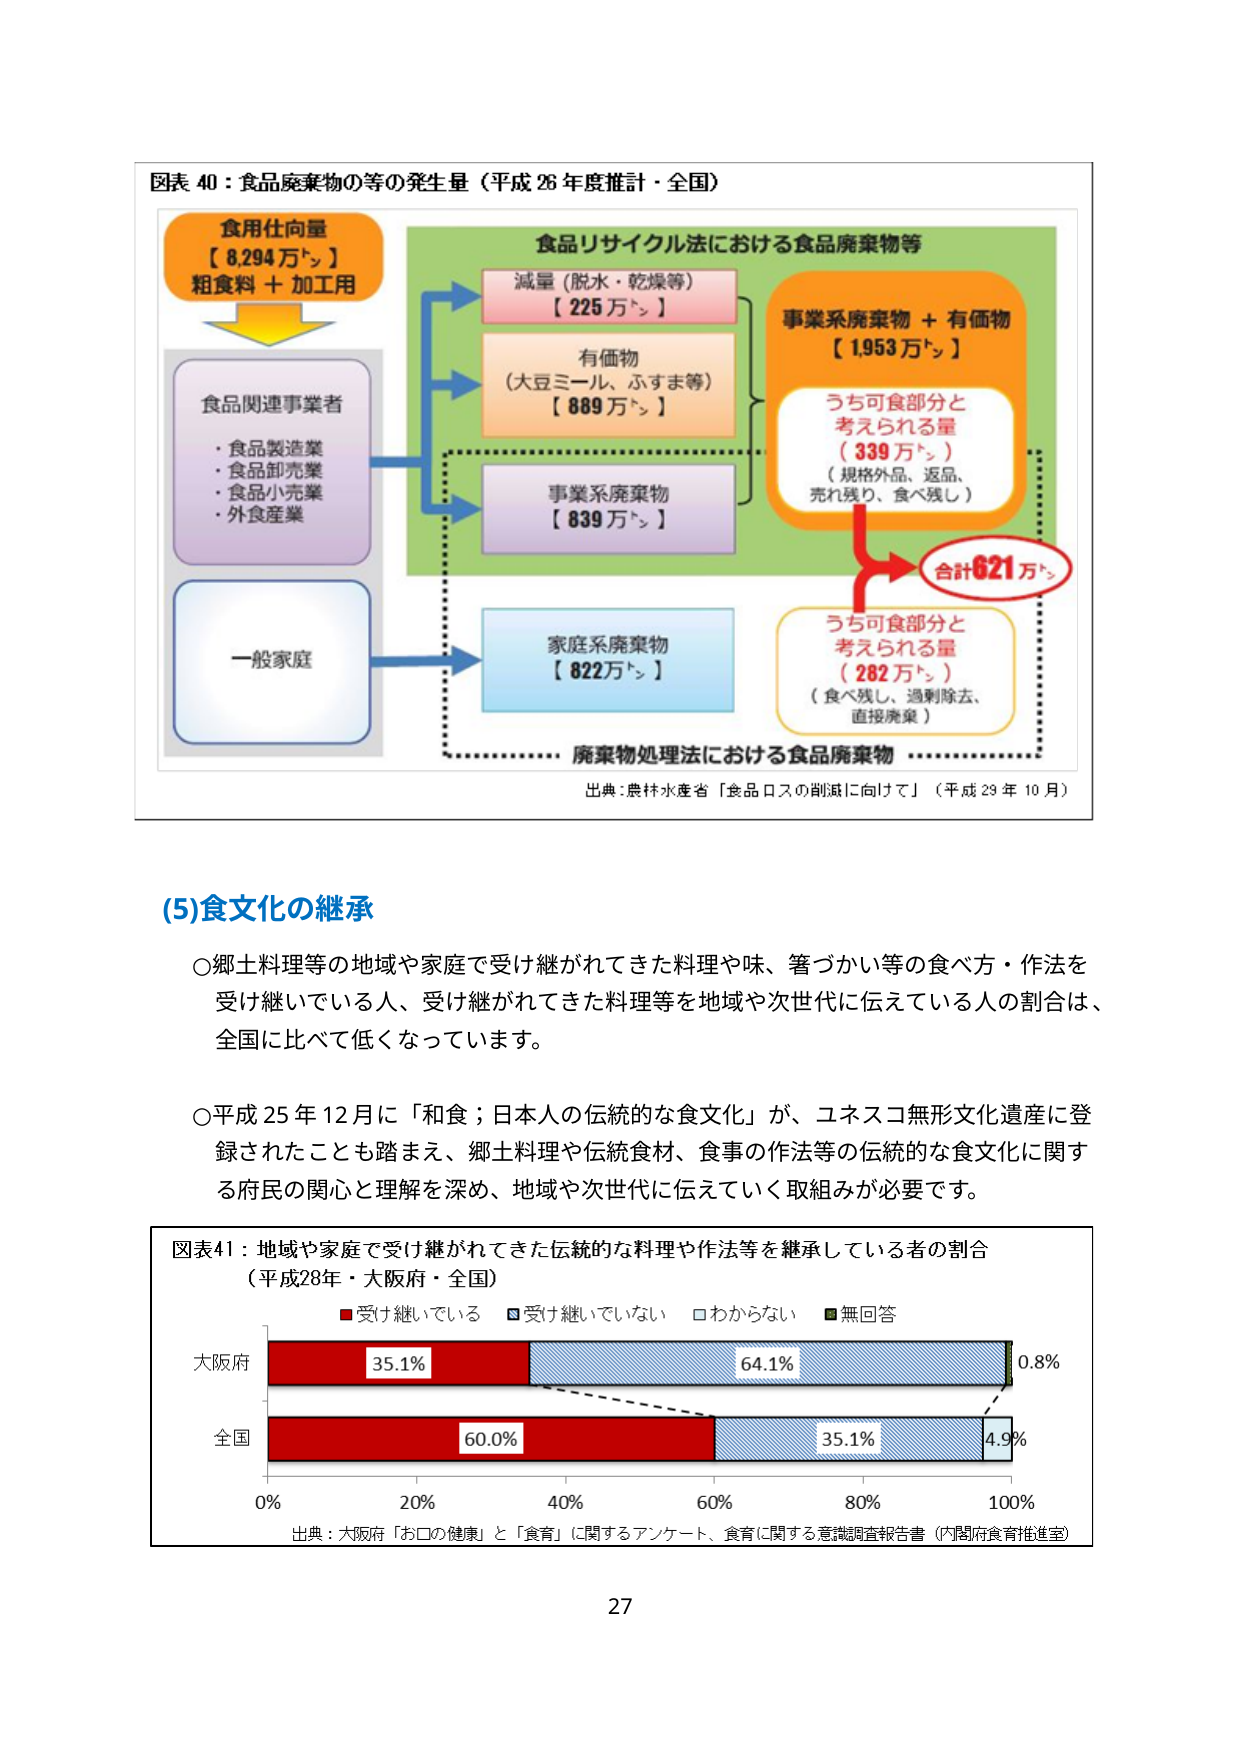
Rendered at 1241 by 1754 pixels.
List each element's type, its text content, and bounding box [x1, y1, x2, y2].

picture [134, 162, 1094, 838]
text ○平成25年12月に「和食；日本人の伝統的な食文化」が、ユネスコ無形文化遺産に登録されたことも踏まえ、郷土料理や伝統食材、食事の作法等の伝統的な食文化に関する府民の関心と理解を深め、地域や次世代に伝えていく取組みが必要です。 [192, 1094, 1092, 1207]
picture [150, 1226, 1094, 1547]
subtitle (5)食文化の継承 [148, 869, 1092, 944]
text ○郷土料理等の地域や家庭で受け継がれてきた料理や味、箸づかい等の食べ方・作法を受け継いでいる人、受け継がれてきた料理等を地域や次世代に伝えている人の割合は、全国に比べて低くなっています。 [192, 944, 1092, 1057]
